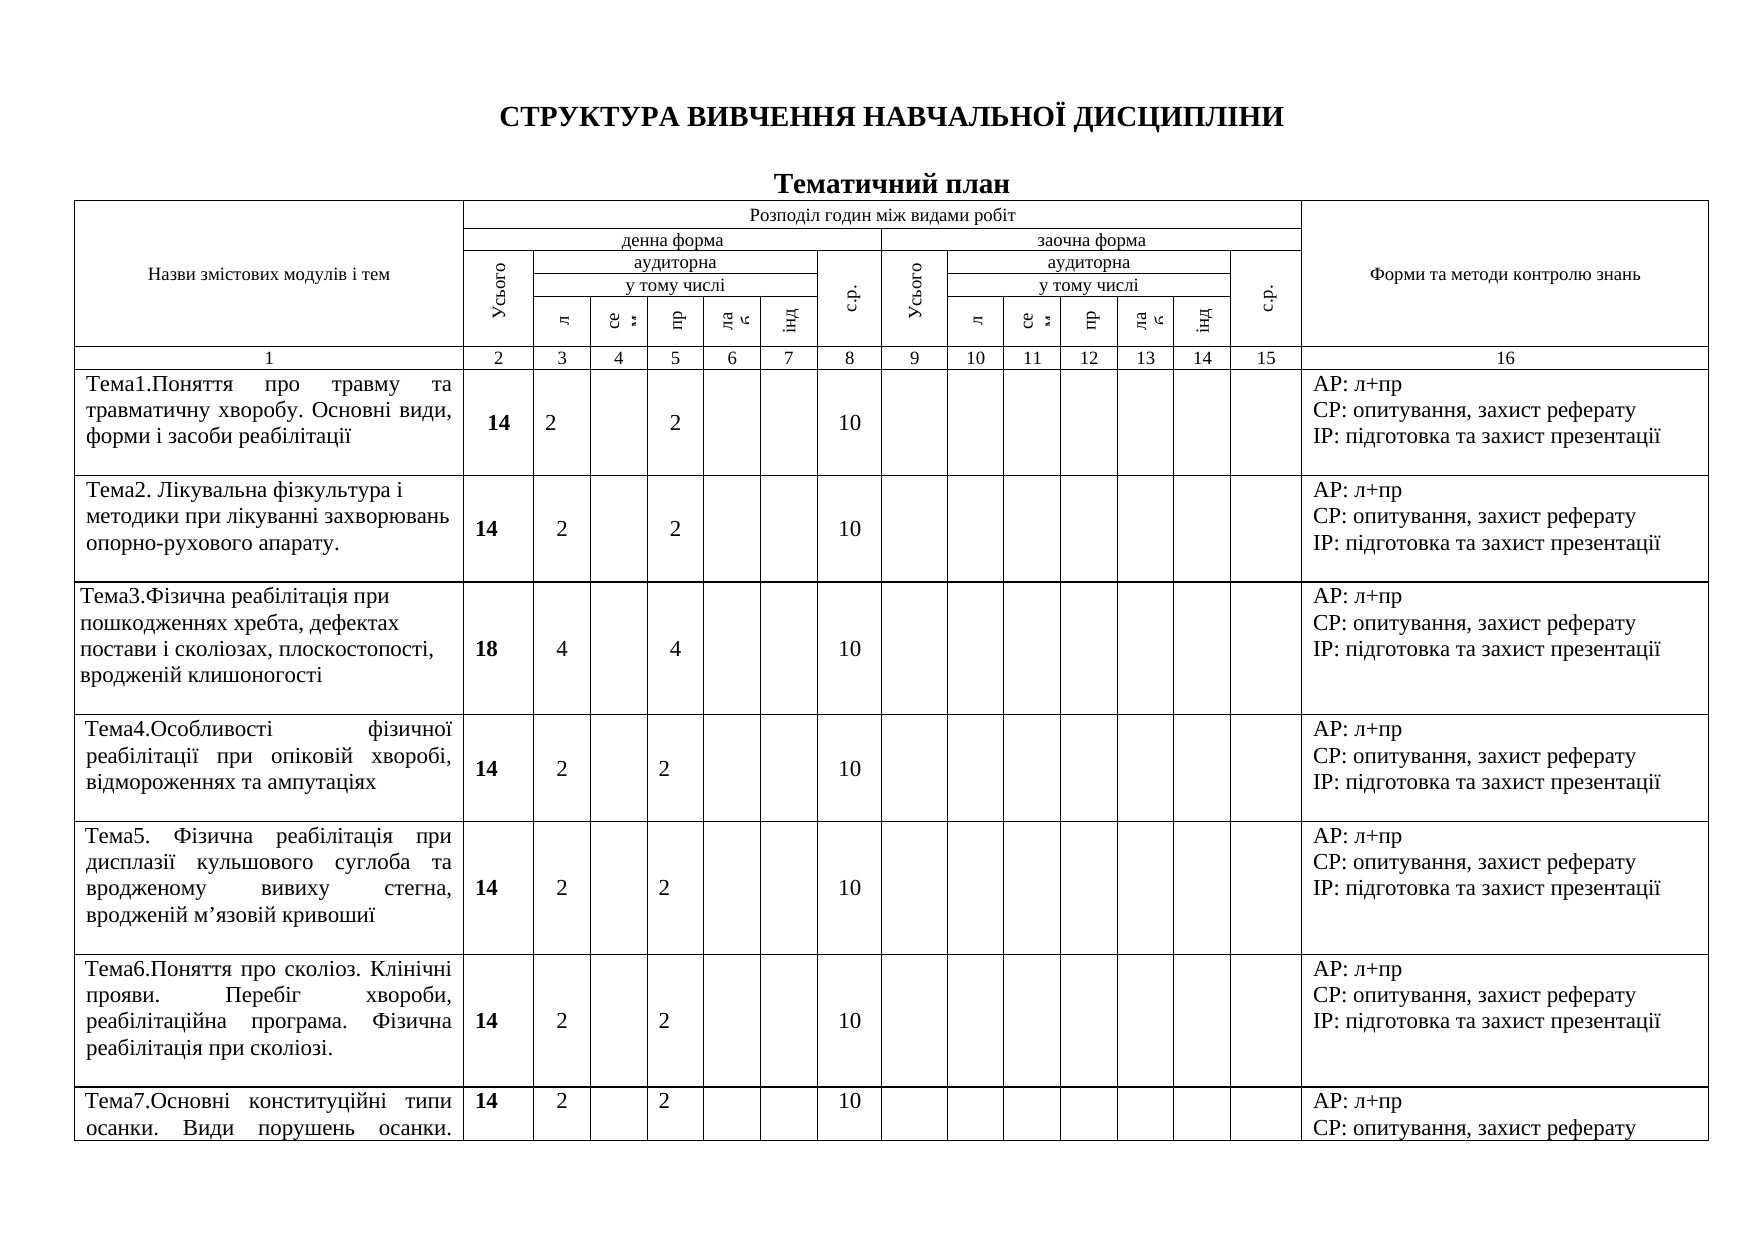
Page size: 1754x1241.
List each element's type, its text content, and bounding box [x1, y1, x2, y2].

table_cell 4 [534, 583, 590, 714]
table_cell [948, 955, 1003, 1086]
table_cell [591, 1088, 647, 1140]
table_cell [1061, 583, 1117, 714]
table_cell сем [1004, 297, 1060, 346]
table_cell 11 [1004, 347, 1060, 368]
table_cell пр [1061, 297, 1117, 346]
table_cell аудиторна [534, 251, 817, 273]
table_cell [1118, 370, 1173, 475]
table_cell [1118, 822, 1173, 953]
table_cell [591, 370, 647, 475]
table_cell [591, 583, 647, 714]
table_cell 4 [648, 583, 703, 714]
table_cell [761, 1088, 817, 1140]
table_cell аудиторна [948, 251, 1230, 273]
table_cell 6 [704, 347, 760, 368]
table_cell лаб [1118, 297, 1173, 346]
table_cell [1231, 583, 1301, 714]
table_cell 2 [648, 955, 703, 1086]
table_cell [1174, 370, 1230, 475]
table_cell Тема3.Фізична реабілітація при пошкодженнях хребта, дефектах постави і сколіозах, плоскостопості, вродженій клишоногості [75, 583, 463, 714]
table_cell 10 [818, 583, 881, 714]
table_cell Тема4.Особливості фізичної реабілітації при опіковій хворобі, відмороженнях та ампутаціях [75, 715, 463, 821]
table_cell 10 [818, 1088, 881, 1140]
table_cell АР: л+пр СР: опитування, захист реферату ІР: підготовка та захист презентації [1302, 822, 1708, 953]
table_cell [948, 715, 1003, 821]
table_cell [1061, 715, 1117, 821]
table_cell л [534, 297, 590, 346]
table_cell [1174, 476, 1230, 581]
table_cell 14 [464, 1088, 533, 1140]
table_cell [704, 476, 760, 581]
table_cell [704, 370, 760, 475]
table_cell [882, 583, 947, 714]
table_cell АР: л+пр СР: опитування, захист реферату ІР: підготовка та захист презентації [1302, 715, 1708, 821]
table_cell [1174, 583, 1230, 714]
table_cell інд [761, 297, 817, 346]
table_cell [1004, 715, 1060, 821]
table_cell [1231, 822, 1301, 953]
table_cell 10 [948, 347, 1003, 368]
table_cell АР: л+пр СР: опитування, захист реферату ІР: підготовка та захист презентації [1302, 955, 1708, 1086]
table_cell [591, 822, 647, 953]
table_cell Тема6.Поняття про сколіоз. Клінічні прояви. Перебіг хвороби, реабілітаційна програма. Фізична реабілітація при сколіозі. [75, 955, 463, 1086]
table_cell [761, 822, 817, 953]
table_cell [1004, 822, 1060, 953]
table_cell 8 [818, 347, 881, 368]
table_cell лаб [704, 297, 760, 346]
table_cell 10 [818, 370, 881, 475]
table_cell 2 [464, 347, 533, 368]
table_cell [1118, 715, 1173, 821]
table_cell 2 [534, 715, 590, 821]
table_cell [1004, 370, 1060, 475]
table_cell пр [648, 297, 703, 346]
table_cell [882, 955, 947, 1086]
table_cell [1174, 1088, 1230, 1140]
table_cell [704, 955, 760, 1086]
table_cell [948, 822, 1003, 953]
table_cell 14 [464, 822, 533, 953]
table_cell [704, 715, 760, 821]
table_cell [75, 1088, 463, 1140]
table_cell 2 [534, 822, 590, 953]
table_cell [761, 583, 817, 714]
table_cell [1004, 476, 1060, 581]
table_cell 16 [1302, 347, 1708, 368]
table_cell [1061, 370, 1117, 475]
table_cell 5 [648, 347, 703, 368]
table_cell [1174, 822, 1230, 953]
table_cell [1118, 1088, 1173, 1140]
table_cell [1231, 370, 1301, 475]
table_cell 10 [818, 476, 881, 581]
table_cell 18 [464, 583, 533, 714]
text Тематичний план [118, 166, 1665, 200]
table_cell 10 [818, 715, 881, 821]
table_cell інд [1174, 297, 1230, 346]
table_cell [704, 583, 760, 714]
table_cell 3 [534, 347, 590, 368]
table_cell АР: л+пр СР: опитування, захист реферату ІР: підготовка та захист презентації [1302, 583, 1708, 714]
table_cell 2 [648, 476, 703, 581]
table_cell [882, 370, 947, 475]
table_cell АР: л+пр СР: опитування, захист реферату ІР: підготовка та захист презентації [1302, 476, 1708, 581]
table_cell у тому числі [534, 274, 817, 296]
table_cell [1004, 1088, 1060, 1140]
table_cell 14 [464, 955, 533, 1086]
table_cell [1231, 1088, 1301, 1140]
table_cell [948, 476, 1003, 581]
table_cell [591, 715, 647, 821]
table_cell [1004, 583, 1060, 714]
table_cell у тому числі [948, 274, 1230, 296]
table_cell 13 [1118, 347, 1173, 368]
table_cell 10 [818, 955, 881, 1086]
table_cell 15 [1231, 347, 1301, 368]
table_cell [1231, 715, 1301, 821]
table_cell 14 [464, 715, 533, 821]
table_cell [704, 1088, 760, 1140]
table_cell 2 [648, 822, 703, 953]
table_cell 4 [591, 347, 647, 368]
table_cell 2 [534, 476, 590, 581]
table_cell [882, 822, 947, 953]
table_cell Тема2. Лікувальна фізкультура і методики при лікуванні захворювань опорно-рухового апарату. [75, 476, 463, 581]
table_cell 2 [534, 370, 590, 475]
table_cell [882, 715, 947, 821]
table_cell 2 [648, 370, 703, 475]
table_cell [1302, 1088, 1708, 1140]
table_cell 2 [648, 1088, 703, 1140]
table_cell 14 [464, 370, 533, 475]
table_cell [761, 955, 817, 1086]
table_cell Тема1.Поняття про травму та травматичну хворобу. Основні види, форми і засоби реабілітації [75, 370, 463, 475]
table_header Форми та методи контролю знань [1302, 201, 1708, 346]
table_cell 2 [534, 1088, 590, 1140]
table_cell 7 [761, 347, 817, 368]
table_cell Усього [464, 251, 533, 346]
table_cell [591, 955, 647, 1086]
table_cell [948, 583, 1003, 714]
table_cell [1061, 1088, 1117, 1140]
table_cell [1061, 955, 1117, 1086]
table_cell с.р. [1231, 251, 1301, 346]
table_cell л [948, 297, 1003, 346]
table_header Назви змістових модулів і тем [75, 201, 463, 346]
table_cell 2 [648, 715, 703, 821]
table_cell Тема5. Фізична реабілітація при дисплазії кульшового суглоба та вродженому вивиху стегна, вродженій м’язовій кривошиї [75, 822, 463, 953]
table_cell 12 [1061, 347, 1117, 368]
table_cell денна форма [464, 229, 881, 250]
table_cell [1118, 476, 1173, 581]
table_cell [761, 715, 817, 821]
table_cell Усього [882, 251, 947, 346]
table_cell [1118, 955, 1173, 1086]
table_cell [948, 370, 1003, 475]
table_cell [1231, 476, 1301, 581]
table_cell 1 [75, 347, 463, 368]
table_cell [1174, 715, 1230, 821]
table_cell [948, 1088, 1003, 1140]
table_cell 14 [1174, 347, 1230, 368]
table_cell сем [591, 297, 647, 346]
table_cell [1231, 955, 1301, 1086]
text СТРУКТУРА ВИВЧЕННЯ НАВЧАЛЬНОЇ ДИСЦИПЛІНИ [118, 99, 1665, 133]
table_cell 9 [882, 347, 947, 368]
table_cell [761, 476, 817, 581]
table_cell [1174, 955, 1230, 1086]
table_cell [761, 370, 817, 475]
table_cell [882, 1088, 947, 1140]
table_header Розподіл годин між видами робіт [464, 201, 1301, 228]
table_cell 14 [464, 476, 533, 581]
table_cell заочна форма [882, 229, 1301, 250]
table_cell [1004, 955, 1060, 1086]
table_cell [704, 822, 760, 953]
table_cell [1061, 822, 1117, 953]
table_cell [882, 476, 947, 581]
table_cell 2 [534, 955, 590, 1086]
table_cell [1061, 476, 1117, 581]
table_cell АР: л+пр СР: опитування, захист реферату ІР: підготовка та захист презентації [1302, 370, 1708, 475]
table_cell 10 [818, 822, 881, 953]
table_cell с.р. [818, 251, 881, 346]
table_cell [1118, 583, 1173, 714]
table_cell [591, 476, 647, 581]
